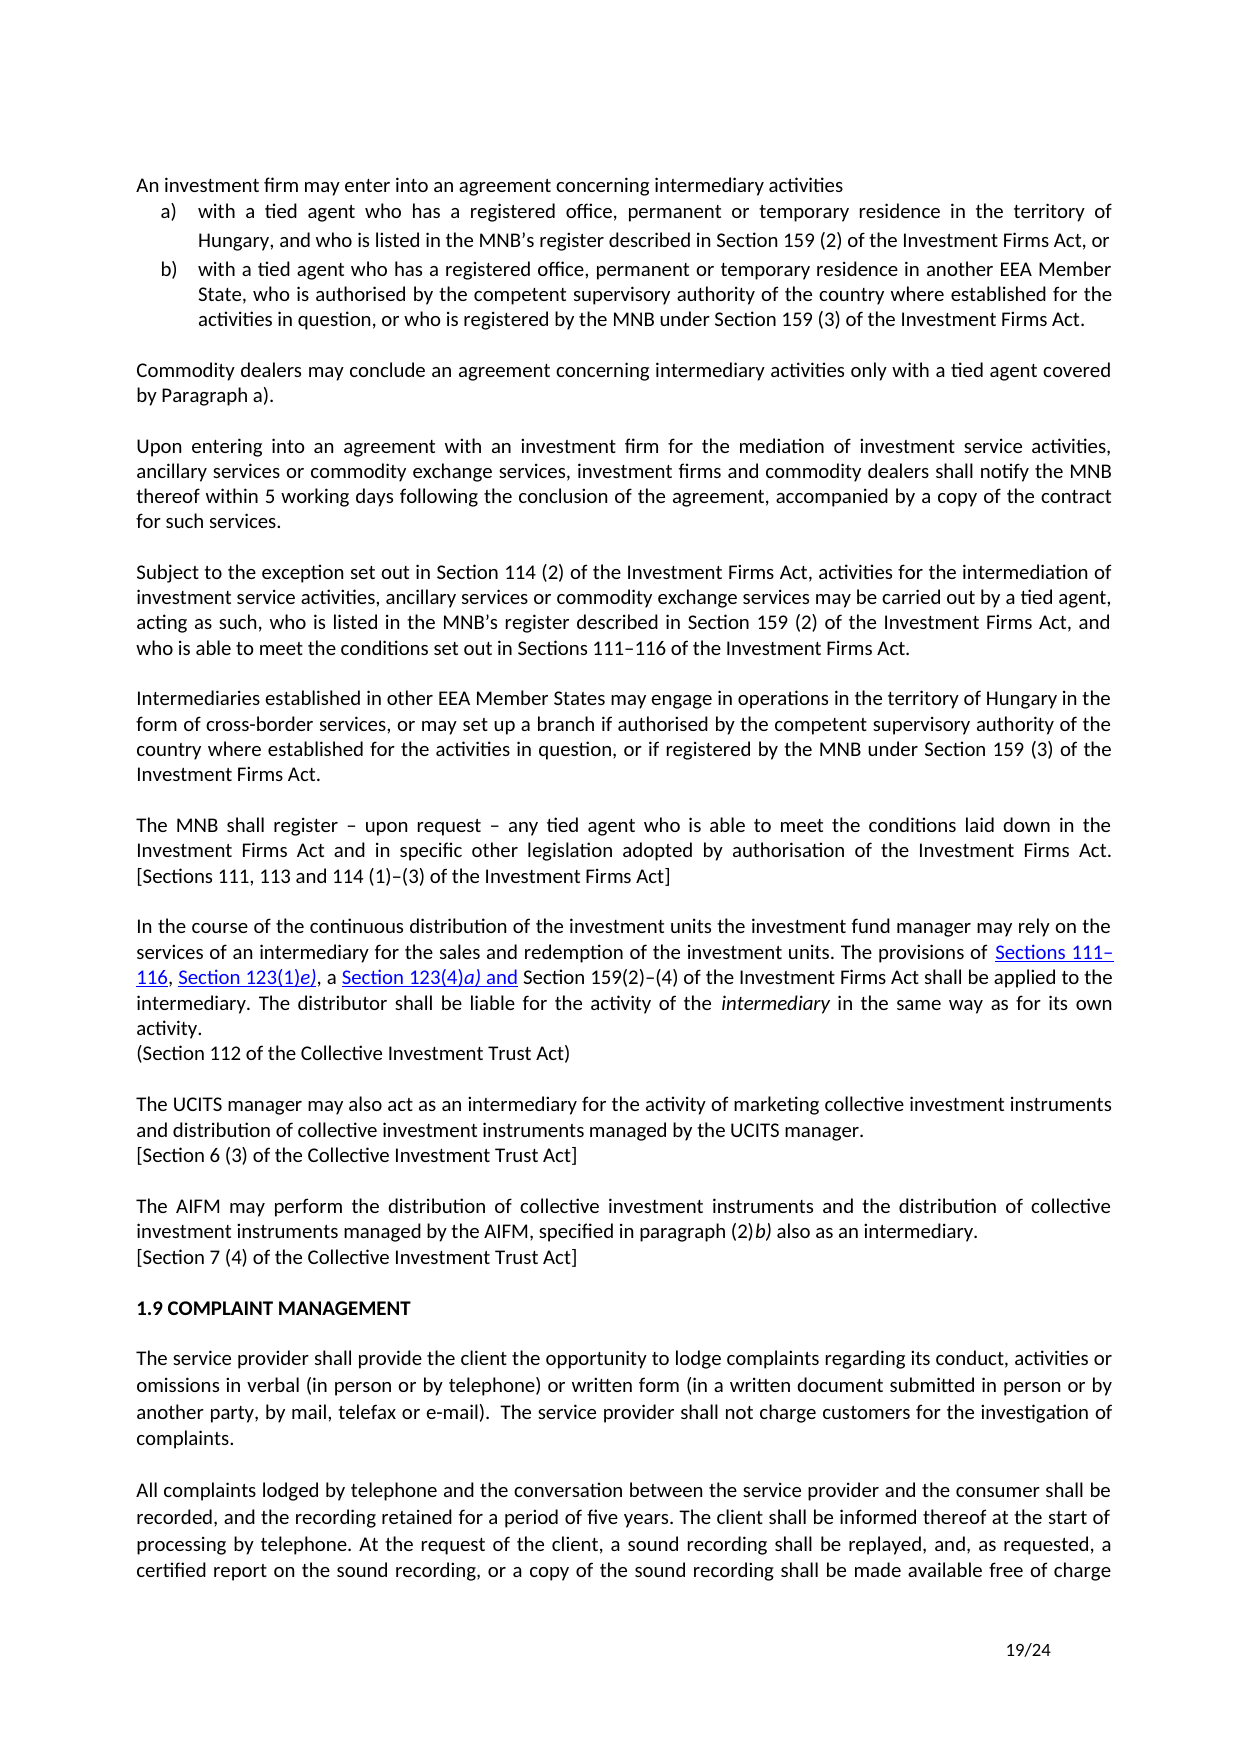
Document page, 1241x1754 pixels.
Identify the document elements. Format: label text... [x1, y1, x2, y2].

text The UCITS manager may also act as an intermediary for the activity of marketing collective investment instruments and distribution of collective investment instruments managed by the UCITS manager. [136, 1091, 1113, 1142]
text [Section 6 (3) of the Collective Investment Trust Act] [136, 1142, 1113, 1168]
text Intermediaries established in other EEA Member States may engage in operations in the territory of Hungary in the form of cross-border services, or may set up a branch if authorised by the competent supervisory authority of the country where established for the activities in question, or if registered by the MNB under Section 159 (3) of the Investment Firms Act. [136, 685, 1113, 787]
text (Section 112 of the Collective Investment Trust Act) [136, 1041, 1113, 1066]
text In the course of the continuous distribution of the investment units the investment fund manager may rely on the services of an intermediary for the sales and redemption of the investment units. The provisions of Sections 111–116, Section 123(1)e), a Section 123(4)a) and Section 159(2)–(4) of the Investment Firms Act shall be applied to the intermediary. The distributor shall be liable for the activity of the intermediary in the same way as for its own activity. [136, 913, 1113, 1041]
text The service provider shall provide the client the opportunity to lodge complaints regarding its conduct, activities or omissions in verbal (in person or by telephone) or written form (in a written document submitted in person or by another party, by mail, telefax or e-mail). The service provider shall not charge customers for the investigation of complaints. [136, 1346, 1113, 1452]
text Subject to the exception set out in Section 114 (2) of the Investment Firms Act, activities for the intermediation of investment service activities, ancillary services or commodity exchange services may be carried out by a tied agent, acting as such, who is listed in the MNB’s register described in Section 159 (2) of the Investment Firms Act, and who is able to meet the conditions set out in Sections 111–116 of the Investment Firms Act. [136, 559, 1113, 660]
text Upon entering into an agreement with an investment firm for the mediation of investment service activities, ancillary services or commodity exchange services, investment firms and commodity dealers shall notify the MNB thereof within 5 working days following the conclusion of the agreement, accompanied by a copy of the contract for such services. [136, 433, 1113, 534]
text An investment firm may enter into an agreement concerning intermediary activities [136, 173, 1113, 198]
list with a tied agent who has a registered office, permanent or temporary residence in the territory of Hungary, and who is listed in the MNB’s register described in Section 159 (2) of the Investment Firms Act, or [160, 198, 1113, 253]
list with a tied agent who has a registered office, permanent or temporary residence in another EEA Member State, who is authorised by the competent supervisory authority of the country where established for the activities in question, or who is registered by the MNB under Section 159 (3) of the Investment Firms Act. [160, 256, 1113, 332]
text The AIFM may perform the distribution of collective investment instruments and the distribution of collective investment instruments managed by the AIFM, specified in paragraph (2)b) also as an intermediary. [136, 1193, 1113, 1244]
text Commodity dealers may conclude an agreement concerning intermediary activities only with a tied agent covered by Paragraph a). [136, 358, 1113, 408]
text The MNB shall register – upon request – any tied agent who is able to meet the conditions laid down in the Investment Firms Act and in specific other legislation adopted by authorisation of the Investment Firms Act. [Sections 111, 113 and 114 (1)–(3) of the Investment Firms Act] [136, 812, 1113, 888]
text [Section 7 (4) of the Collective Investment Trust Act] [136, 1244, 1113, 1269]
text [136, 1478, 1113, 1584]
text 1.9 COMPLAINT MANAGEMENT [136, 1295, 1113, 1320]
